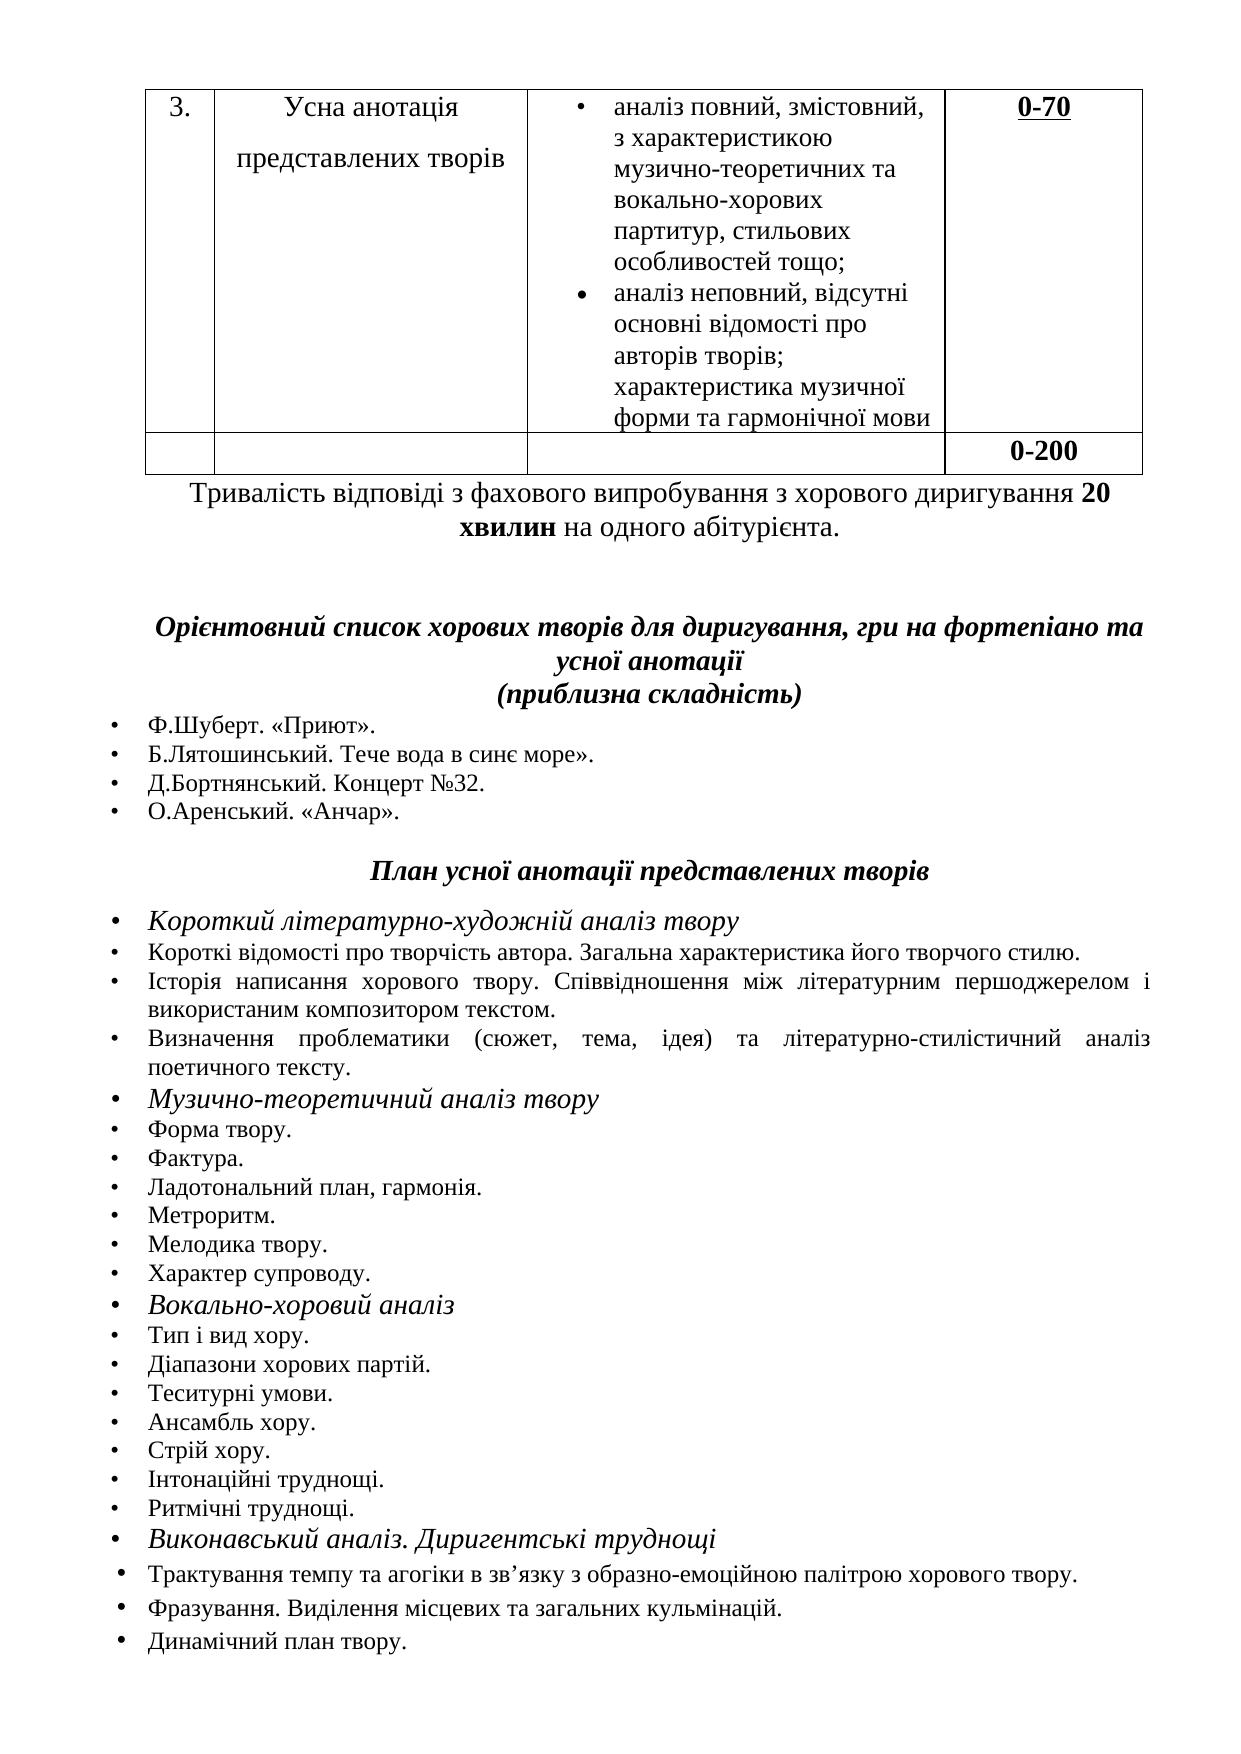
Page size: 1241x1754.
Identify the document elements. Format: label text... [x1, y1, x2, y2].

text Тривалість відповіді з фахового випробування з хорового диригування 20 хвилин на одного абітурієнта. [148, 475, 1152, 542]
list Б.Лятошинський. Тече вода в синє море». [110, 739, 1152, 768]
table_cell 3. [146, 90, 214, 432]
list Вокально-хоровий аналіз [110, 1287, 1152, 1320]
table_cell аналіз повний, змістовний, з характеристикою музично-теоретичних та вокально-хорових партитур, стильових особливостей тощо; аналіз неповний, відсутні основні відомості про авторів творів; характеристика музичної форми та гармонічної мови [528, 90, 944, 432]
table_cell [528, 433, 944, 474]
list Динамічний план твору. [116, 1622, 1152, 1656]
list Форма твору. [110, 1114, 1152, 1143]
list О.Аренський. «Анчар». [110, 796, 1152, 825]
list Історія написання хорового твору. Співвідношення між літературним першоджерелом і використаним композитором текстом. [110, 966, 1152, 1023]
list Короткі відомості про творчість автора. Загальна характеристика його творчого стилю. [110, 937, 1152, 966]
list Музично-теоретичний аналіз твору [110, 1081, 1152, 1114]
table_cell 0-200 [946, 433, 1142, 474]
text Орієнтовний список хорових творів для диригування, гри на фортепіано та усної анотації [148, 609, 1152, 677]
list Тип і вид хору. [110, 1320, 1152, 1349]
table_cell Усна анотація представлених творів [215, 90, 527, 432]
list Короткий літературно-художній аналіз твору [110, 903, 1152, 937]
list Фразування. Виділення місцевих та загальних кульмінацій. [116, 1589, 1152, 1622]
list Метроритм. [110, 1201, 1152, 1229]
table_cell 0-70 [946, 90, 1142, 432]
list Ритмічні труднощі. [110, 1493, 1152, 1522]
list Інтонаційні труднощі. [110, 1464, 1152, 1493]
table_cell [146, 433, 214, 474]
list Теситурні умови. [110, 1378, 1152, 1407]
list Трактування темпу та агогіки в зв’язку з образно-емоційною палітрою хорового твору. [116, 1555, 1152, 1589]
list Ф.Шуберт. «Приют». [110, 710, 1152, 739]
text (приблизна складність) [148, 677, 1152, 710]
list Стрій хору. [110, 1435, 1152, 1464]
list Характер супроводу. [110, 1258, 1152, 1287]
list Фактура. [110, 1143, 1152, 1172]
list Діапазони хорових партій. [110, 1349, 1152, 1378]
list Виконавський аналіз. Диригентські труднощі [110, 1522, 1152, 1555]
table_cell [215, 433, 527, 474]
list Визначення проблематики (сюжет, тема, ідея) та літературно-стилістичний аналіз поетичного тексту. [110, 1023, 1152, 1081]
list Ансамбль хору. [110, 1407, 1152, 1435]
list Мелодика твору. [110, 1229, 1152, 1258]
list Ладотональний план, гармонія. [110, 1172, 1152, 1201]
text План усної анотації представлених творів [148, 853, 1152, 887]
list Д.Бортнянський. Концерт №32. [110, 768, 1152, 796]
